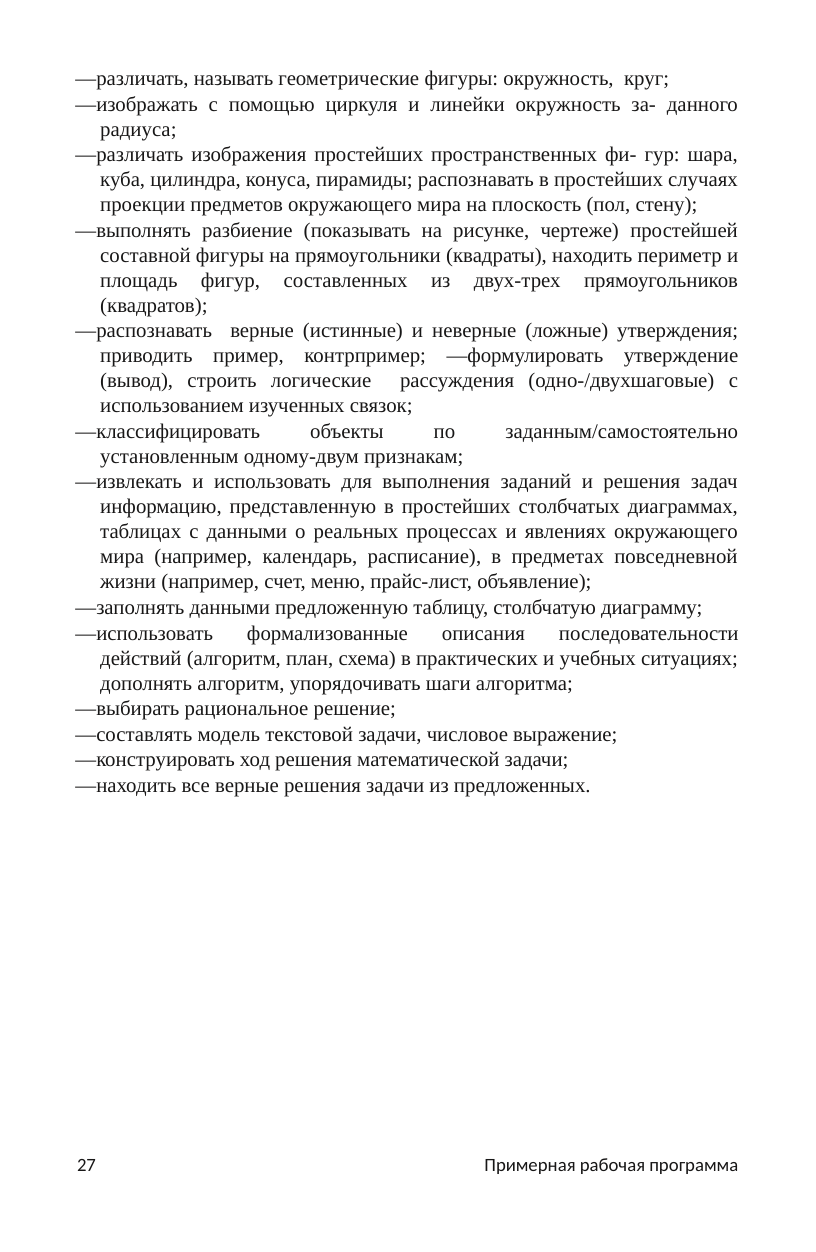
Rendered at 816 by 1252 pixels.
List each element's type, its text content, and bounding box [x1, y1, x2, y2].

text —распознавать верные (истинные) и неверные (ложные) утверждения; приводить пример, контрпример; —формулировать утверждение (вывод), строить логические рассуждения (одно-/двухшаговые) с использованием изученных связок; [75, 318, 738, 417]
text —различать, называть геометрические фигуры: окружность, круг; [75, 66, 738, 90]
text —классифицировать объекты по заданным/самостоятельно установленным одному-двум признакам; [75, 419, 738, 468]
text —различать изображения простейших пространственных фи- гур: шара, куба, цилиндра, конуса, пирамиды; распознавать в простейших случаях проекции предметов окружающего мира на плоскость (пол, стену); [75, 142, 738, 216]
text —выбирать рациональное решение; [75, 696, 738, 720]
text —изображать с помощью циркуля и линейки окружность за- данного радиуса; [75, 92, 738, 141]
text —составлять модель текстовой задачи, числовое выражение; [75, 721, 738, 746]
text —заполнять данными предложенную таблицу, столбчатую диаграмму; [75, 595, 738, 619]
text —конструировать ход решения математической задачи; [75, 747, 738, 771]
text —выполнять разбиение (показывать на рисунке, чертеже) простейшей составной фигуры на прямоугольники (квадраты), находить периметр и площадь фигур, составленных из двух-трех прямоугольников (квадратов); [75, 218, 738, 317]
text —использовать формализованные описания последовательности действий (алгоритм, план, схема) в практических и учебных ситуациях; дополнять алгоритм, упорядочивать шаги алгоритма; [75, 620, 738, 694]
text —извлекать и использовать для выполнения заданий и решения задач информацию, представленную в простейших столбчатых диаграммах, таблицах с данными о реальных процессах и явлениях окружающего мира (например, календарь, расписание), в предметах повседневной жизни (например, счет, меню, прайс-лист, объявление); [75, 469, 738, 593]
text —находить все верные решения задачи из предложенных. [75, 772, 738, 797]
